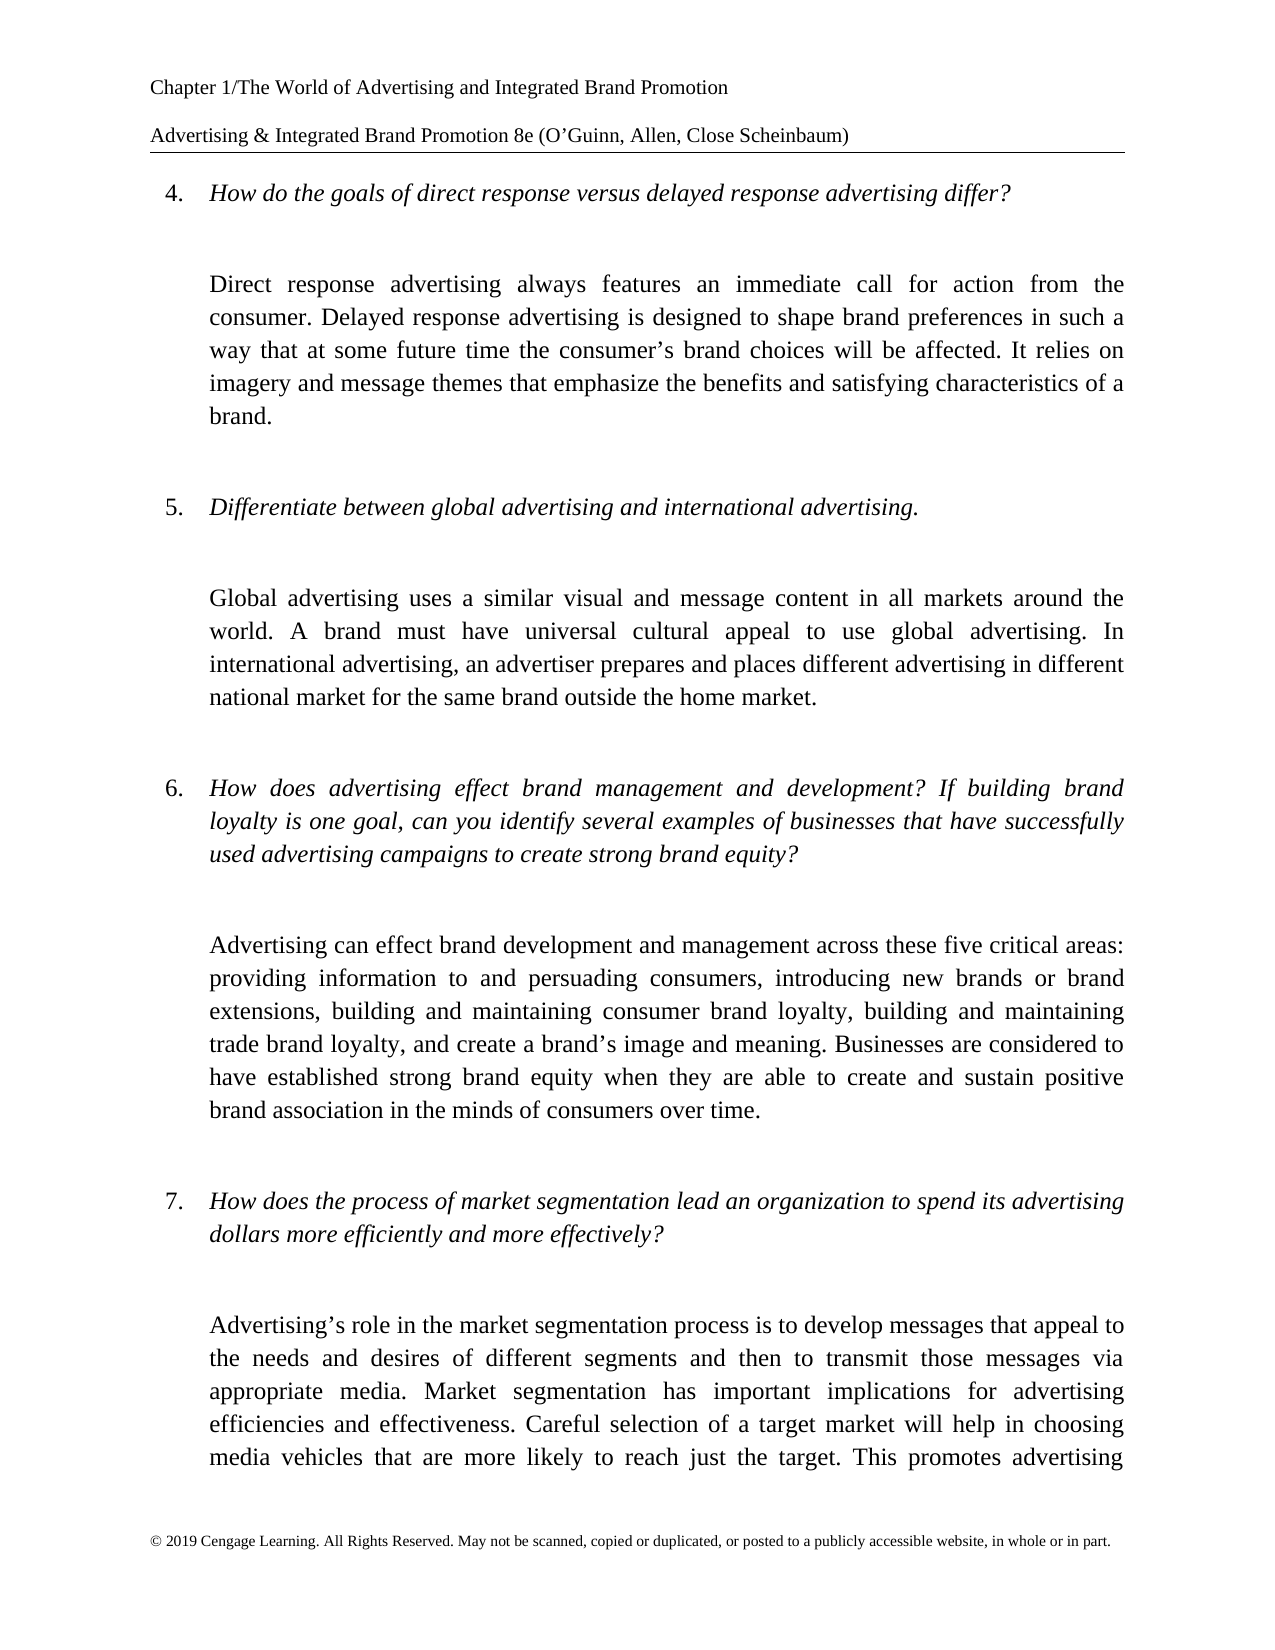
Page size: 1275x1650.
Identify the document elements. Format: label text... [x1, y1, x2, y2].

text 5. Differentiate between global advertising and international advertising. [165, 492, 1125, 521]
text Global advertising uses a similar visual and message content in all markets around the world. A brand must have universal cultural appeal to use global advertising. In international advertising, an advertiser prepares and places different advertising in different national market for the same brand outside the home market. [209, 583, 1125, 711]
text Direct response advertising always features an immediate call for action from the consumer. Delayed response advertising is designed to shape brand preferences in such a way that at some future time the consumer’s brand choices will be affected. It relies on imagery and message themes that emphasize the benefits and satisfying characteristics of a brand. [209, 269, 1125, 430]
text 4. How do the goals of direct response versus delayed response advertising differ? [165, 178, 1125, 207]
text 7. How does the process of market segmentation lead an organization to spend its advertising dollars more efficiently and more effectively? [165, 1186, 1125, 1248]
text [209, 1310, 1125, 1471]
text Advertising can effect brand development and management across these five critical areas: providing information to and persuading consumers, introducing new brands or brand extensions, building and maintaining consumer brand loyalty, building and maintaining trade brand loyalty, and create a brand’s image and meaning. Businesses are considered to have established strong brand equity when they are able to create and sustain positive brand association in the minds of consumers over time. [209, 930, 1125, 1124]
text 6. How does advertising effect brand management and development? If building brand loyalty is one goal, can you identify several examples of businesses that have successfully used advertising campaigns to create strong brand equity? [165, 773, 1125, 868]
